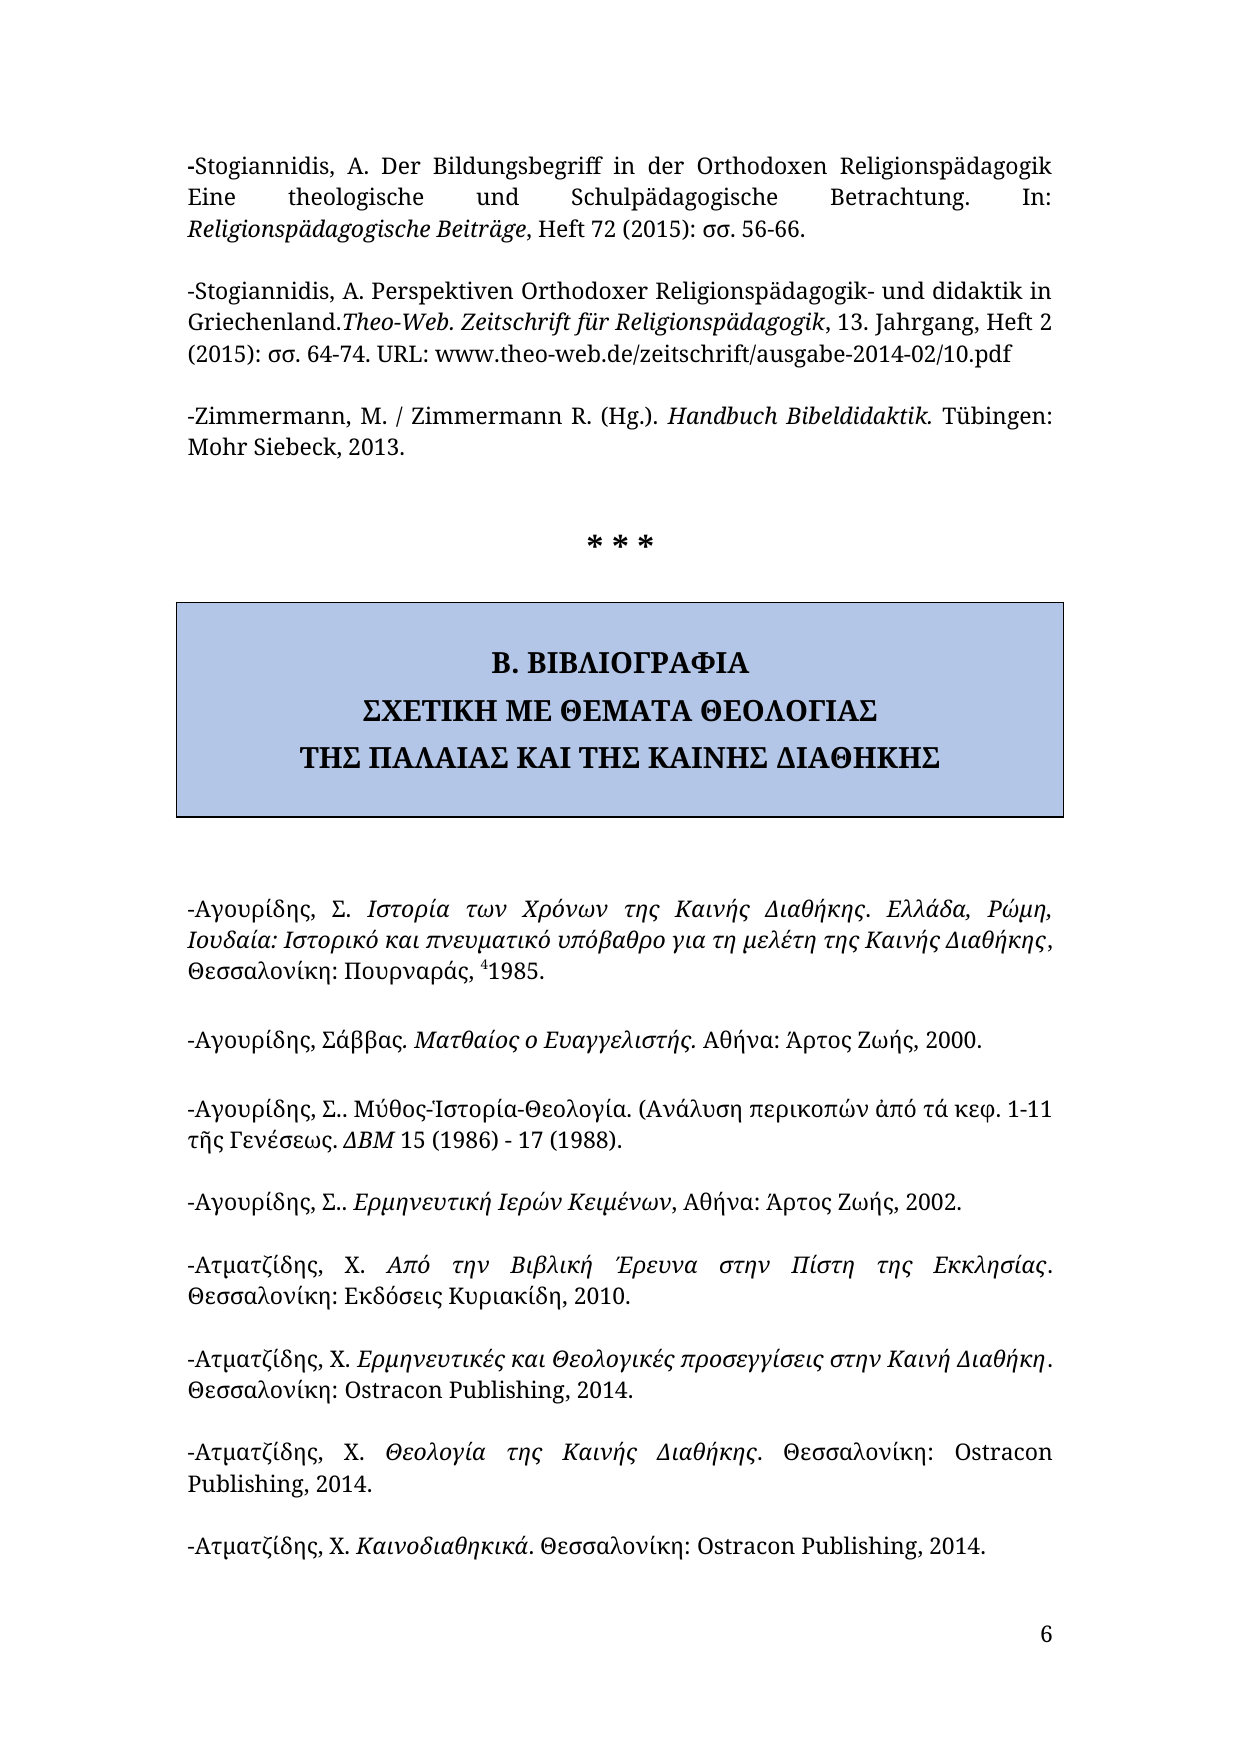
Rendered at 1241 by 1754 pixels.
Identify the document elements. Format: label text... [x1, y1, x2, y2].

text -Ατματζίδης, Χ. Από την Βιβλική Έρευνα στην Πίστη της Εκκλησίας. Θεσσαλονίκη: Εκδόσεις Κυριακίδη, 2010. [187, 1249, 1053, 1311]
text -Αγουρίδης, Σ. Ιστορία των Χρόνων της Καινής Διαθήκης. Ελλάδα, Ρώμη, Ιουδαία: Ιστορικό και πνευματικό υπόβαθρο για τη μελέτη της Καινής Διαθήκης, Θεσσαλονίκη: Πουρναράς, 41985. [187, 892, 1053, 986]
text -Zimmermann, M. / Zimmermann R. (Hg.). Handbuch Bibeldidaktik. Tübingen: Mohr Siebeck, 2013. [187, 400, 1053, 462]
text -Ατματζίδης, Χ. Καινοδιαθηκικά. Θεσσαλονίκη: Ostracon Publishing, 2014. [187, 1530, 1053, 1561]
text -Stogiannidis, A. Perspektiven Orthodoxer Religionspädagogik- und didaktik in Griechenland.Theo-Web. Zeitschrift für Religionspädagogik, 13. Jahrgang, Heft 2 (2015): σσ. 64-74. URL: www.theo-web.de/zeitschrift/ausgabe-2014-02/10.pdf [187, 275, 1053, 369]
text -Αγουρίδης, Σάββας. Ματθαίος ο Ευαγγελιστής. Αθήνα: Άρτος Ζωής, 2000. [187, 1024, 1053, 1055]
text -Ατματζίδης, Χ. Ερμηνευτικές και Θεολογικές προσεγγίσεις στην Καινή Διαθήκη. Θεσσαλονίκη: Ostracon Publishing, 2014. [187, 1342, 1053, 1405]
text -Stogiannidis, A. Der Bildungsbegriff in der Orthodoxen Religionspädagogik Eine theologische und Schulpädagogische Betrachtung. In: Religionspädagogische Beiträge, Heft 72 (2015): σσ. 56-66. [187, 150, 1053, 244]
text -Αγουρίδης, Σ.. Ερμηνευτική Ιερών Κειμένων, Αθήνα: Άρτος Ζωής, 2002. [187, 1186, 1053, 1217]
table_header Β. ΒΙΒΛΙΟΓΡΑΦΙΑ ΣΧΕΤΙΚΗ ΜΕ ΘΕΜΑΤΑ ΘΕΟΛΟΓΙΑΣ ΤΗΣ ΠΑΛΑΙΑΣ ΚΑΙ ΤΗΣ ΚΑΙΝΗΣ ΔΙΑΘΗΚΗΣ [177, 603, 1063, 816]
text * * * [187, 525, 1053, 570]
text -Ατματζίδης, Χ. Θεολογία της Καινής Διαθήκης. Θεσσαλονίκη: Ostracon Publishing, 2014. [187, 1436, 1053, 1499]
text -Αγουρίδης, Σ.. Μύθος-Ἱστορία-Θεολογία. (Ανάλυση περικοπών ἀπό τά κεφ. 1-11 τῆς Γενέσεως. ΔΒΜ 15 (1986) - 17 (1988). [187, 1092, 1053, 1155]
